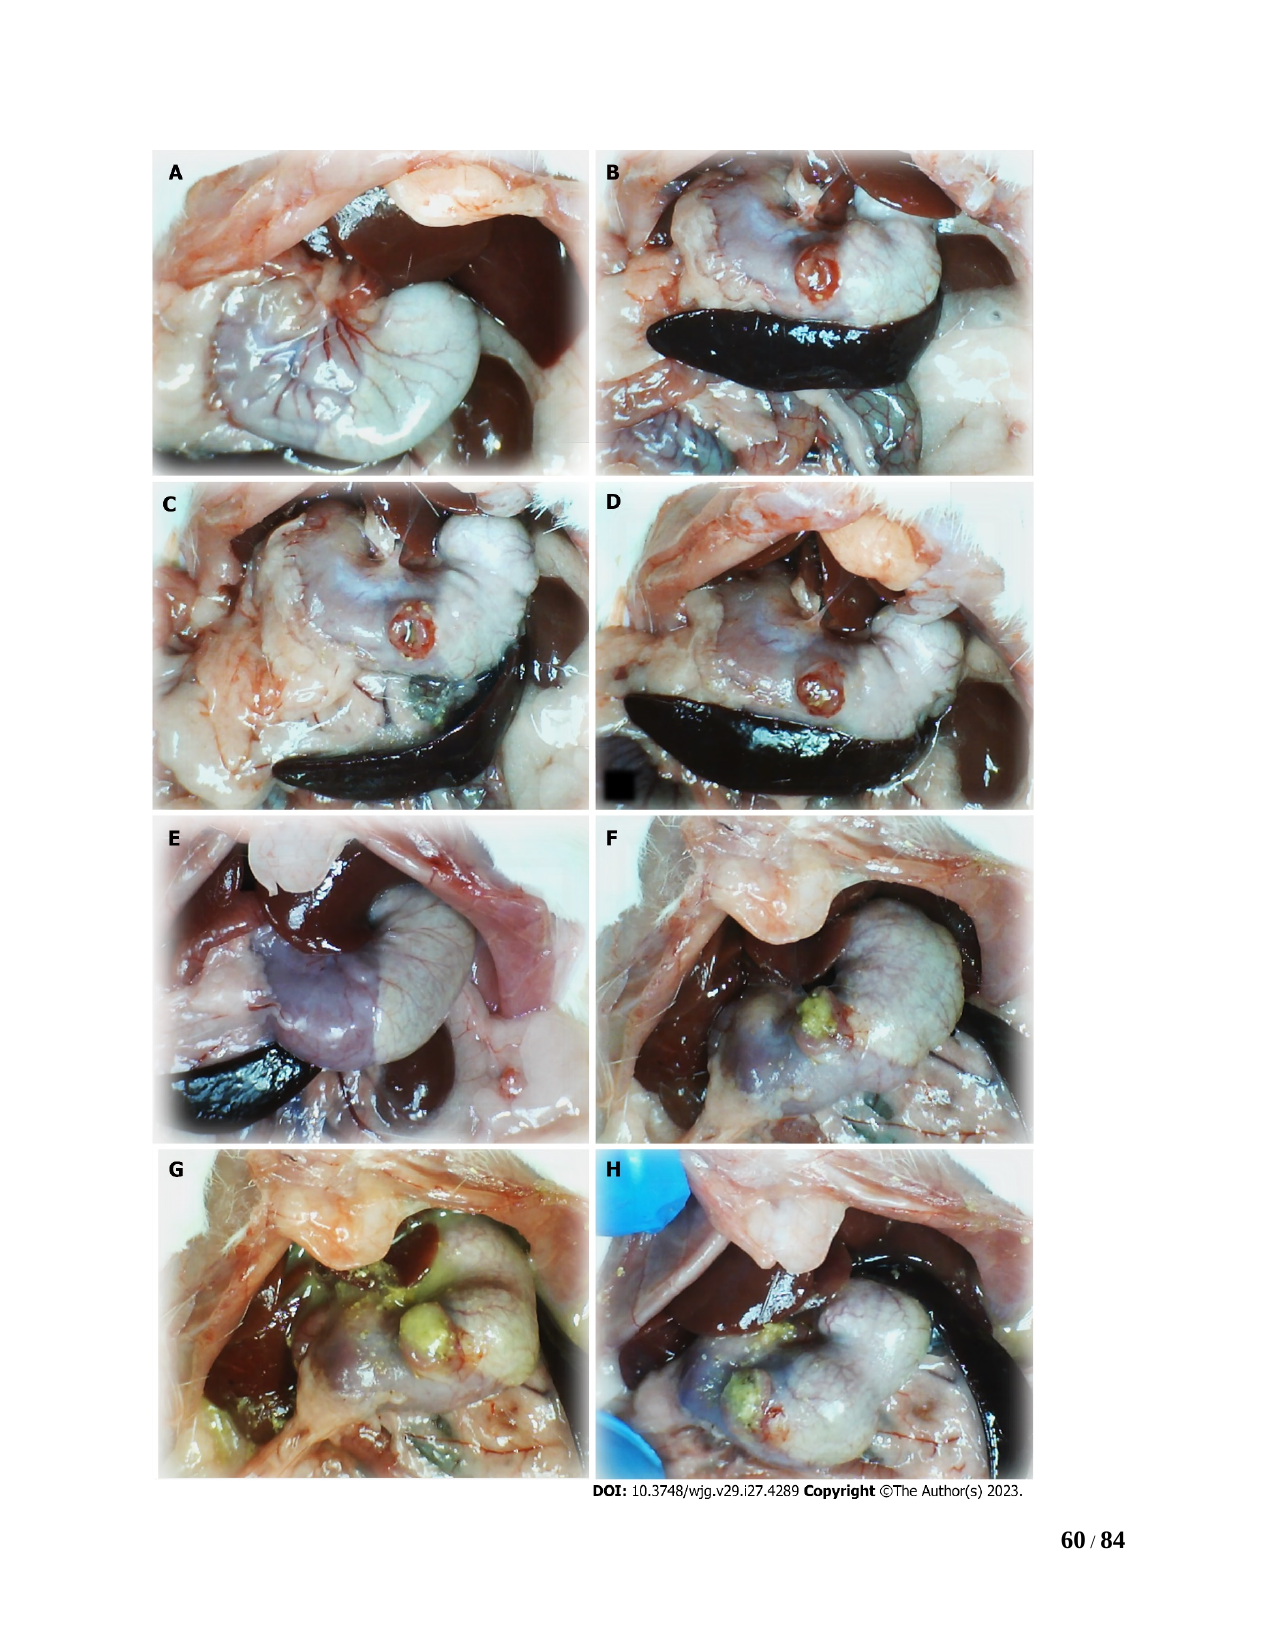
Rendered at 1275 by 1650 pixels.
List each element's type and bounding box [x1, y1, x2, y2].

picture [150, 150, 1034, 1500]
